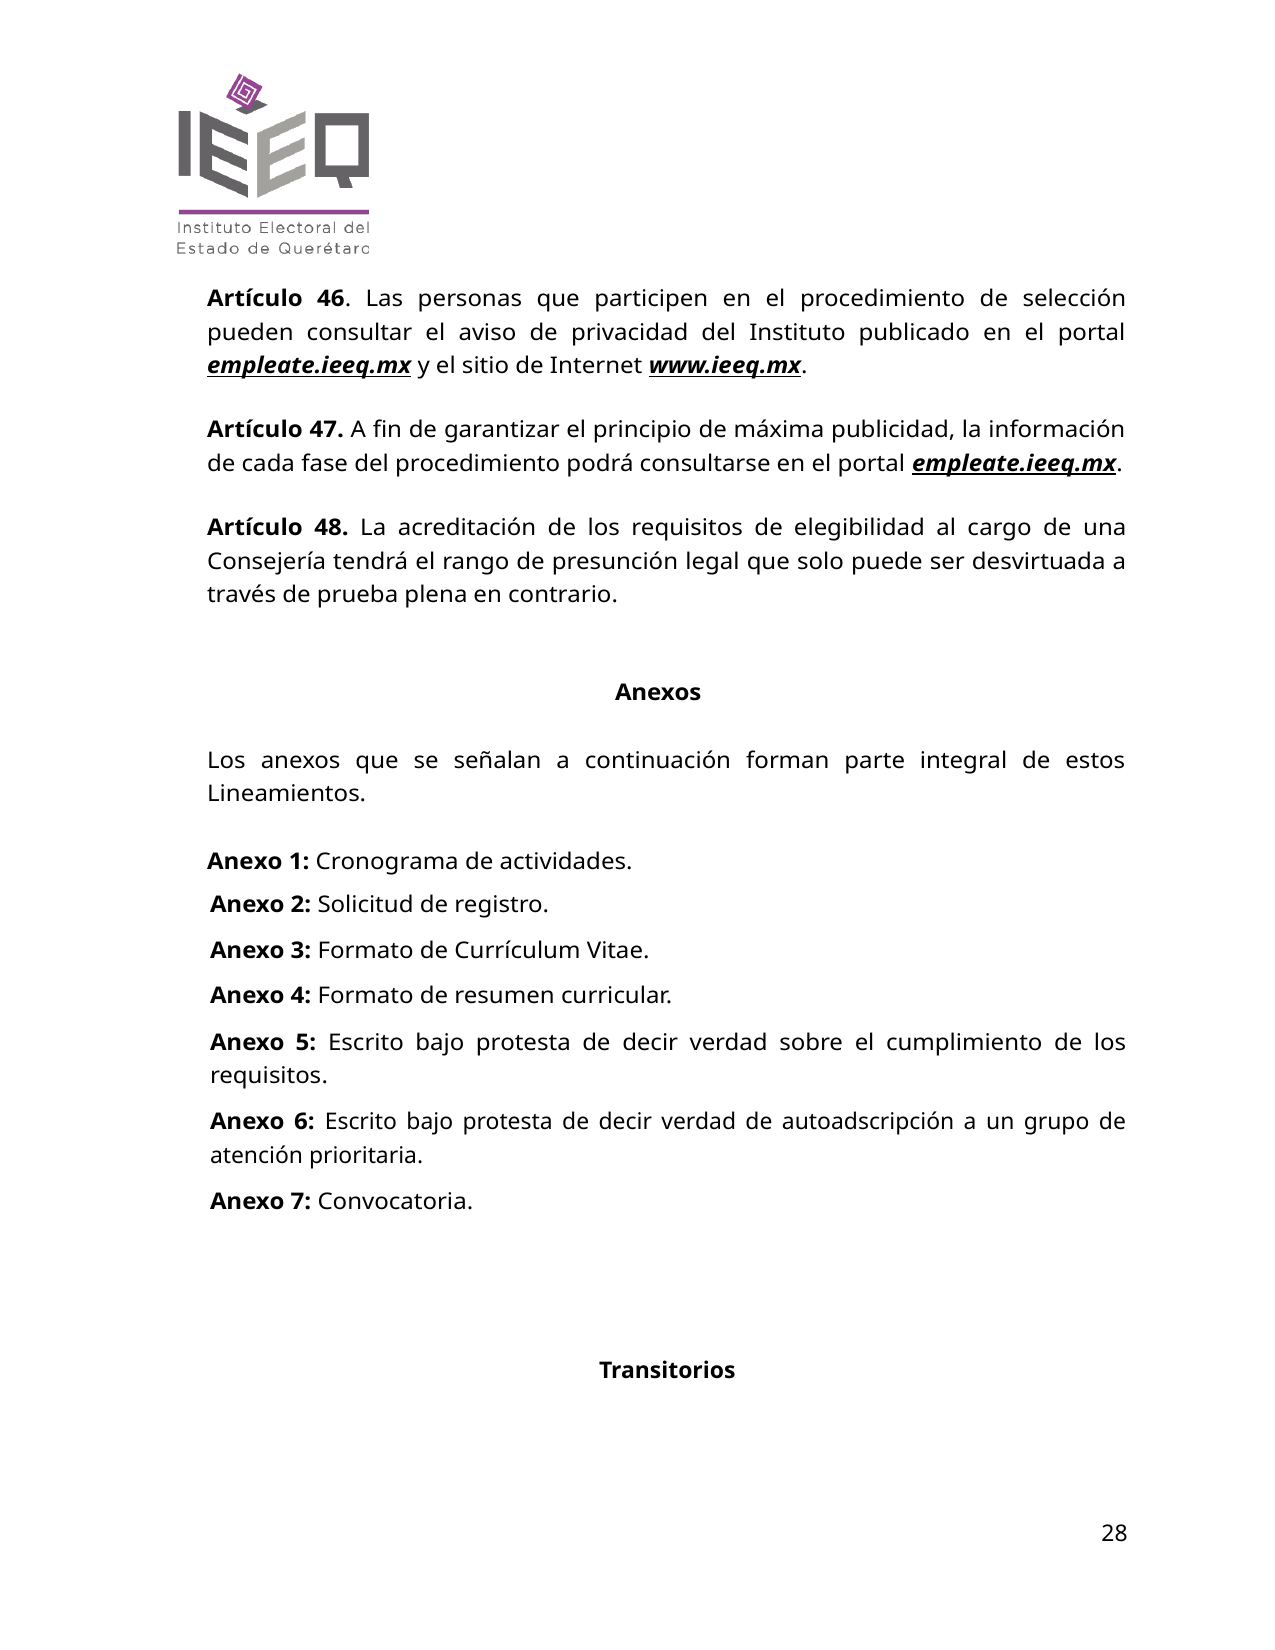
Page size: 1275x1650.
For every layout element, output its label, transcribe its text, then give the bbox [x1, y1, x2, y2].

text Artículo 48. La acreditación de los requisitos de elegibilidad al cargo de una Consejería tendrá el rango de presunción legal que solo puede ser desvirtuada a través de prueba plena en contrario. [207, 511, 1127, 609]
text Anexos [207, 676, 1109, 707]
text Anexo 6: Escrito bajo protesta de decir verdad de autoadscripción a un grupo de atención prioritaria. [210, 1105, 1127, 1170]
text Anexo 4: Formato de resumen curricular. [210, 979, 1127, 1011]
text Anexo 5: Escrito bajo protesta de decir verdad sobre el cumplimiento de los requisitos. [210, 1025, 1127, 1090]
text Artículo 46. Las personas que participen en el procedimiento de selección pueden consultar el aviso de privacidad del Instituto publicado en el portal empleate.ieeq.mx y el sitio de Internet www.ieeq.mx. [207, 282, 1127, 380]
text Anexo 3: Formato de Currículum Vitae. [210, 933, 1127, 965]
text Artículo 47. A fin de garantizar el principio de máxima publicidad, la información de cada fase del procedimiento podrá consultarse en el portal empleate.ieeq.mx. [207, 413, 1127, 478]
text Transitorios [207, 1353, 1127, 1385]
text Anexo 1: Cronograma de actividades. [207, 845, 1127, 875]
text Los anexos que se señalan a continuación forman parte integral de estos Lineamientos. [207, 743, 1127, 808]
text Anexo 2: Solicitud de registro. [210, 888, 1127, 919]
picture [177, 73, 369, 254]
text Anexo 7: Convocatoria. [210, 1185, 1127, 1216]
